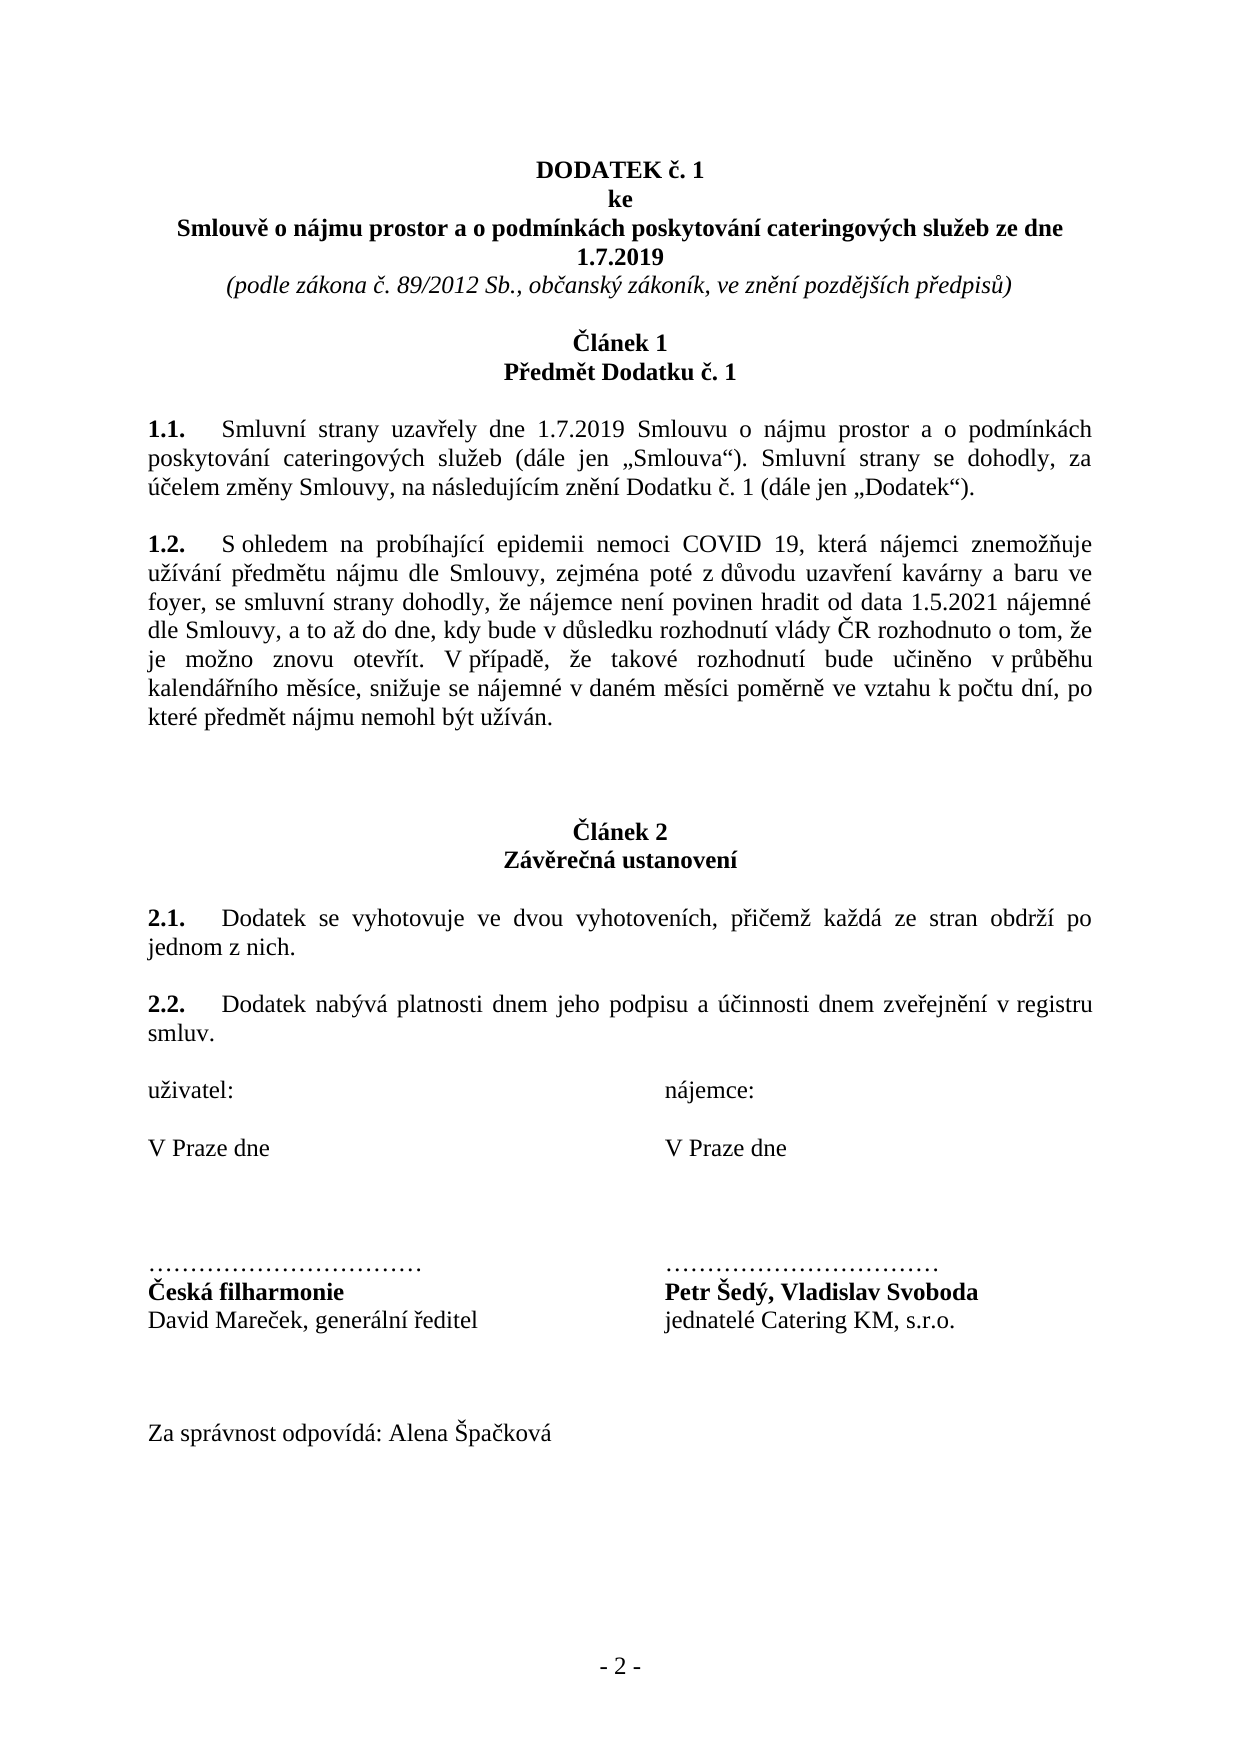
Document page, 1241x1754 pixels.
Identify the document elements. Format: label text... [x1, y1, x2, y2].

text David Mareček, generální ředitel jednatelé Catering KM, s.r.o. [148, 1305, 1093, 1334]
text Česká filharmonie Petr Šedý, Vladislav Svoboda [148, 1277, 1093, 1305]
text 2.1. Dodatek se vyhotovuje ve dvou vyhotoveních, přičemž každá ze stran obdrží po jednom z nich. [148, 903, 1093, 960]
text Závěrečná ustanovení [148, 845, 1093, 874]
list Smluvní strany uzavřely dne 1.7.2019 Smlouvu o nájmu prostor a o podmínkách poskytování cateringových služeb (dále jen „Smlouva“). Smluvní strany se dohodly, za účelem změny Smlouvy, na následujícím znění Dodatku č. 1 (dále jen „Dodatek“). [148, 414, 1093, 500]
text Za správnost odpovídá: Alena Špačková [148, 1418, 1093, 1447]
text 2.2. Dodatek nabývá platnosti dnem jeho podpisu a účinnosti dnem zveřejnění v registru smluv. [148, 989, 1093, 1047]
text V Praze dne V Praze dne [148, 1133, 1093, 1162]
text Předmět Dodatku č. 1 [148, 357, 1093, 385]
text …………………………… …………………………… [148, 1248, 1093, 1277]
text Smlouvě o nájmu prostor a o podmínkách poskytování cateringových služeb ze dne 1.7.2019 [148, 213, 1093, 270]
text Článek 1 [148, 328, 1093, 357]
text Článek 2 [148, 817, 1093, 845]
text uživatel: nájemce: [148, 1075, 1093, 1104]
text (podle zákona č. 89/2012 Sb., občanský zákoník, ve znění pozdějších předpisů) [148, 270, 1093, 299]
text ke [148, 184, 1093, 213]
list S ohledem na probíhající epidemii nemoci COVID 19, která nájemci znemožňuje užívání předmětu nájmu dle Smlouvy, zejména poté z důvodu uzavření kavárny a baru ve foyer, se smluvní strany dohodly, že nájemce není povinen hradit od data 1.5.2021 nájemné dle Smlouvy, a to až do dne, kdy bude v důsledku rozhodnutí vlády ČR rozhodnuto o tom, že je možno znovu otevřít. V případě, že takové rozhodnutí bude učiněno v průběhu kalendářního měsíce, snižuje se nájemné v daném měsíci poměrně ve vztahu k počtu dní, po které předmět nájmu nemohl být užíván. [148, 529, 1093, 730]
text DODATEK č. 1 [148, 155, 1093, 184]
